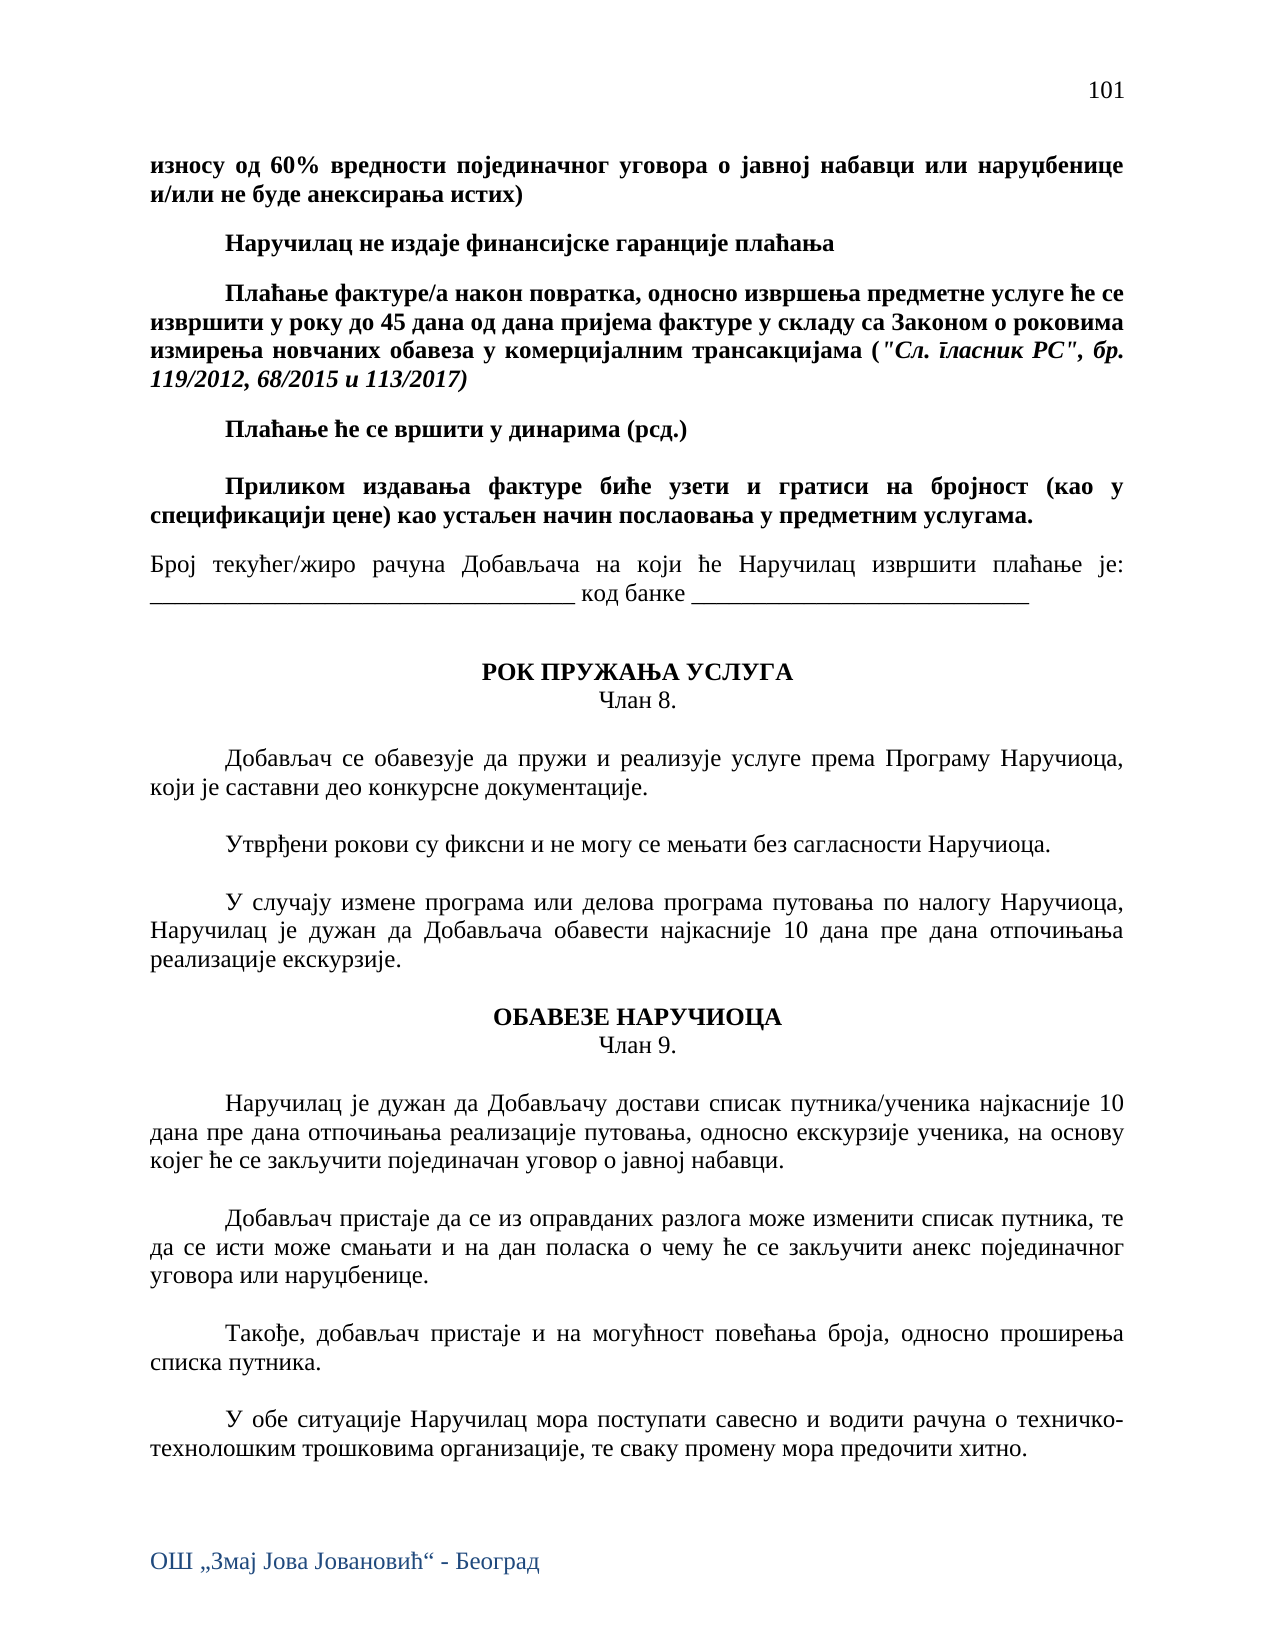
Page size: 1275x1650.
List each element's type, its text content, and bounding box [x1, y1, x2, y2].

text Утврђени рокови су фиксни и не могу се мењати без сагласности Наручиоца. [150, 829, 1125, 858]
text Добављач се обавезује да пружи и реализује услуге према Програму Наручиоца, који је саставни део конкурсне документације. [150, 743, 1125, 800]
text ОБАВЕЗЕ НАРУЧИОЦА [150, 1002, 1125, 1030]
text Наручилац не издаје финансијске гаранције плаћања [150, 228, 1125, 257]
text Добављач пристаје да се из оправданих разлога може изменити списак путника, те да се исти може смањати и на дан поласка о чему ће се закључити анекс појединачног уговора или наруџбенице. [150, 1203, 1125, 1289]
text Плаћање фактуре/а након повратка, односно извршења предметне услуге ће се извршити у року до 45 дана од дана пријема фактуре у складу са Законом о роковима измирења новчаних обавеза у комерцијалним трансакцијама ("Сл. гласник РС", бр. 119/2012, 68/2015 и 113/2017) [150, 278, 1125, 393]
text РОК ПРУЖАЊА УСЛУГА [150, 657, 1125, 685]
text Број текућег/жиро рачуна Добављача на који ће Наручилац извршити плаћање је: __________________________________ код банке ___________________________ [150, 549, 1125, 607]
text Наручилац је дужан да Добављачу достави списак путника/ученика најкасније 10 дана пре дана отпочињања реализације путовања, односно екскурзије ученика, на основу којег ће се закључити појединачан уговор о јавној набавци. [150, 1088, 1125, 1174]
text Плаћање ће се вршити у динарима (рсд.) [150, 414, 1125, 442]
text Такође, добављач пристаје и на могућност повећања броја, односно проширења списка путника. [150, 1318, 1125, 1375]
text У обе ситуације Наручилац мора поступати савесно и водити рачуна о техничко-технолошким трошковима организације, те сваку промену мора предочити хитно. [150, 1404, 1125, 1462]
text У случају измене програма или делова програма путовања по налогу Наручиоца, Наручилац је дужан да Добављача обавести најкасније 10 дана пре дана отпочињања реализације екскурзије. [150, 887, 1125, 973]
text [150, 150, 1125, 207]
text Члан 8. [150, 685, 1125, 714]
text Приликом издавања фактуре биће узети и гратиси на бројност (као у спецификацији цене) као устаљен начин послаовања у предметним услугама. [150, 471, 1125, 529]
text Члан 9. [150, 1030, 1125, 1059]
